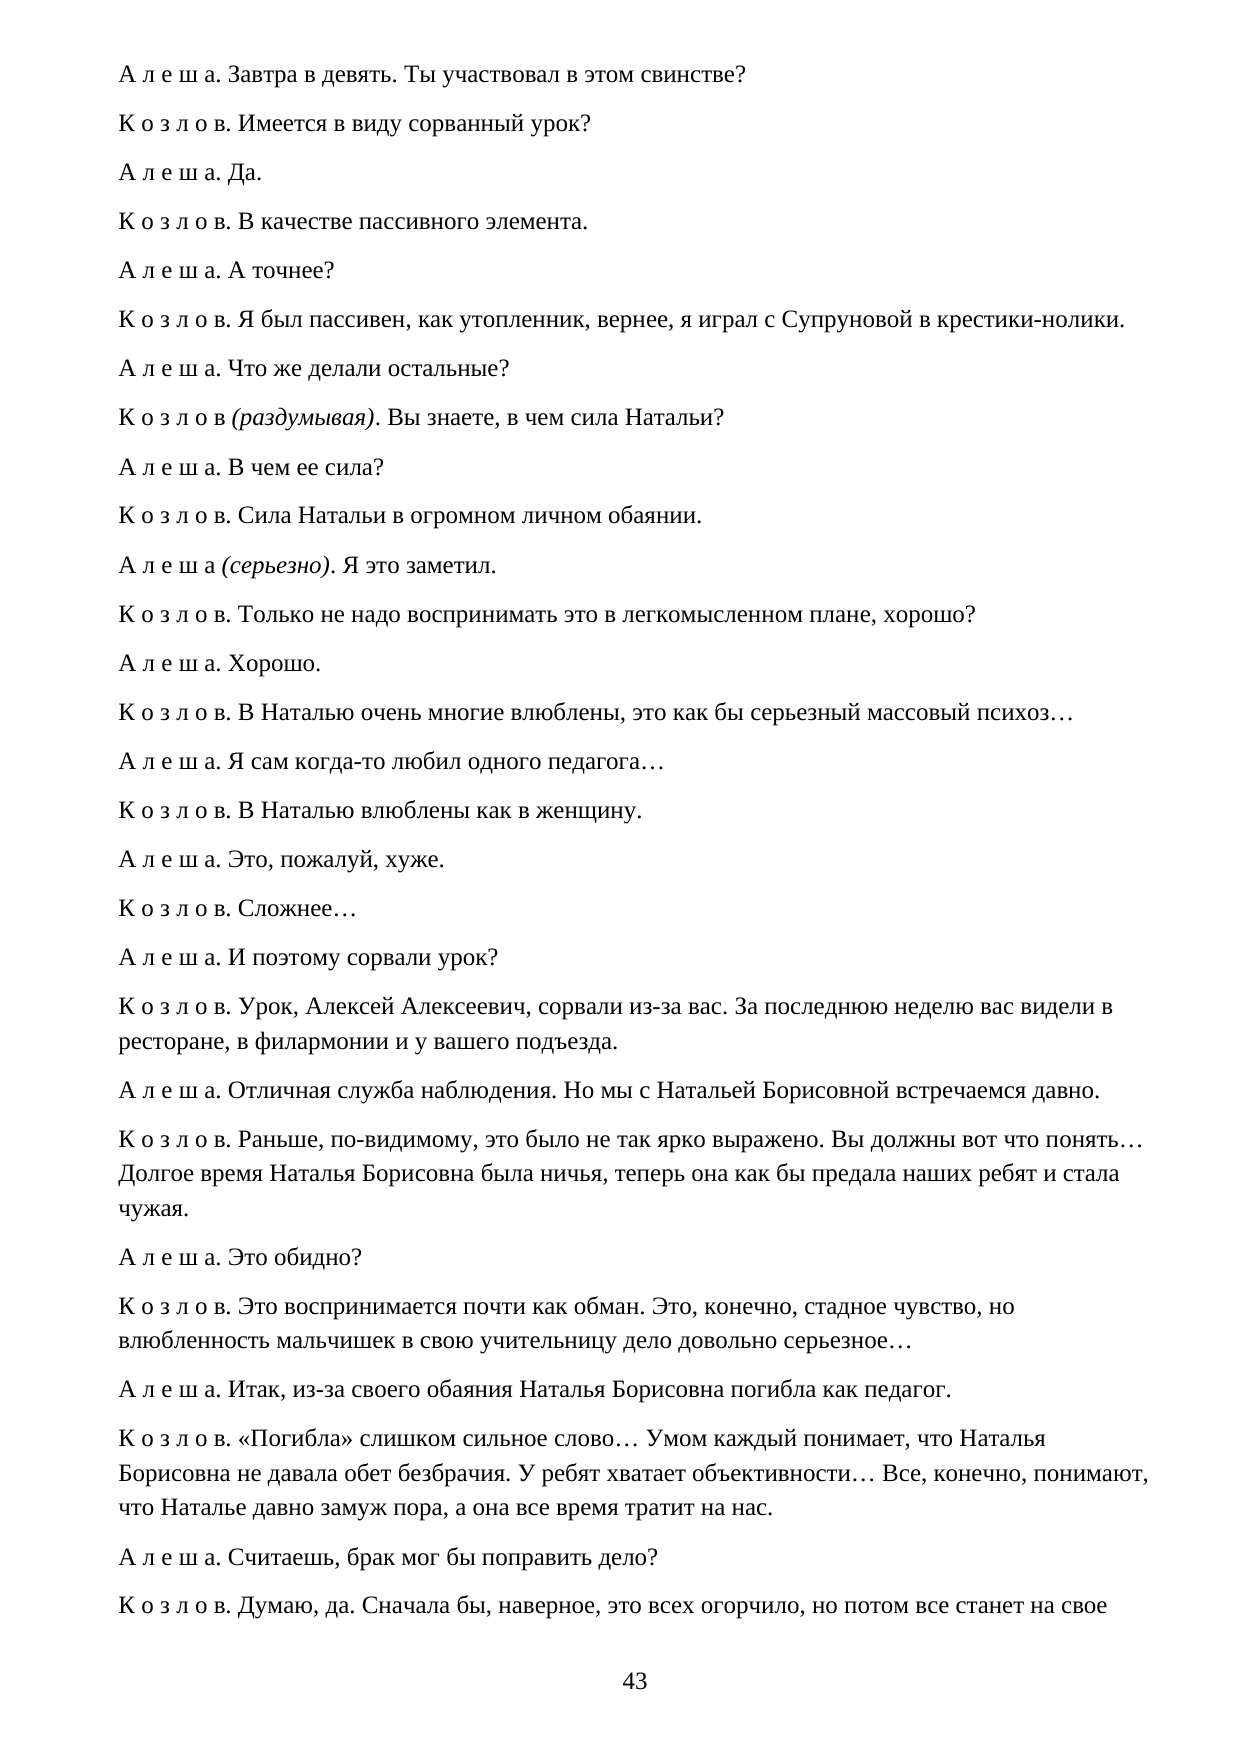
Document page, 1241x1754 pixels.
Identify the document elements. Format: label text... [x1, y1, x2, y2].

text А л е ш а. Считаешь, брак мог бы поправить дело? [118, 1542, 1152, 1570]
text А л е ш а (серьезно). Я это заметил. [118, 550, 1152, 578]
text К о з л о в. Сложнее… [118, 893, 1152, 922]
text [118, 1591, 1152, 1619]
text К о з л о в. Только не надо воспринимать это в легкомысленном плане, хорошо? [118, 599, 1152, 627]
text К о з л о в. Раньше, по-видимому, это было не так ярко выражено. Вы должны вот что понять… Долгое время Наталья Борисовна была ничья, теперь она как бы предала наших ребят и стала чужая. [118, 1124, 1152, 1222]
text А л е ш а. Отличная служба наблюдения. Но мы с Натальей Борисовной встречаемся давно. [118, 1075, 1152, 1103]
text А л е ш а. Да. [118, 157, 1152, 186]
text К о з л о в. «Погибла» слишком сильное слово… Умом каждый понимает, что Наталья Борисовна не давала обет безбрачия. У ребят хватает объективности… Все, конечно, понимают, что Наталье давно замуж пора, а она все время тратит на нас. [118, 1423, 1152, 1521]
text А л е ш а. В чем ее сила? [118, 452, 1152, 480]
text А л е ш а. Что же делали остальные? [118, 353, 1152, 382]
text К о з л о в. Имеется в виду сорванный урок? [118, 108, 1152, 137]
text К о з л о в. Урок, Алексей Алексеевич, сорвали из-за вас. За последнюю неделю вас видели в ресторане, в филармонии и у вашего подъезда. [118, 991, 1152, 1054]
text К о з л о в. В качестве пассивного элемента. [118, 206, 1152, 235]
text А л е ш а. Я сам когда-то любил одного педагога… [118, 746, 1152, 775]
text А л е ш а. Итак, из-за своего обаяния Наталья Борисовна погибла как педагог. [118, 1374, 1152, 1403]
text К о з л о в. В Наталью влюблены как в женщину. [118, 795, 1152, 824]
text К о з л о в (раздумывая). Вы знаете, в чем сила Натальи? [118, 402, 1152, 431]
text А л е ш а. И поэтому сорвали урок? [118, 942, 1152, 971]
text К о з л о в. В Наталью очень многие влюблены, это как бы серьезный массовый психоз… [118, 697, 1152, 726]
text К о з л о в. Сила Натальи в огромном личном обаянии. [118, 501, 1152, 529]
text А л е ш а. Это обидно? [118, 1242, 1152, 1271]
text А л е ш а. Завтра в девять. Ты участвовал в этом свинстве? [118, 59, 1152, 88]
text К о з л о в. Я был пассивен, как утопленник, вернее, я играл с Супруновой в крестики-нолики. [118, 304, 1152, 333]
text А л е ш а. А точнее? [118, 255, 1152, 284]
text А л е ш а. Хорошо. [118, 648, 1152, 677]
text К о з л о в. Это воспринимается почти как обман. Это, конечно, стадное чувство, но влюбленность мальчишек в свою учительницу дело довольно серьезное… [118, 1291, 1152, 1354]
text А л е ш а. Это, пожалуй, хуже. [118, 844, 1152, 873]
